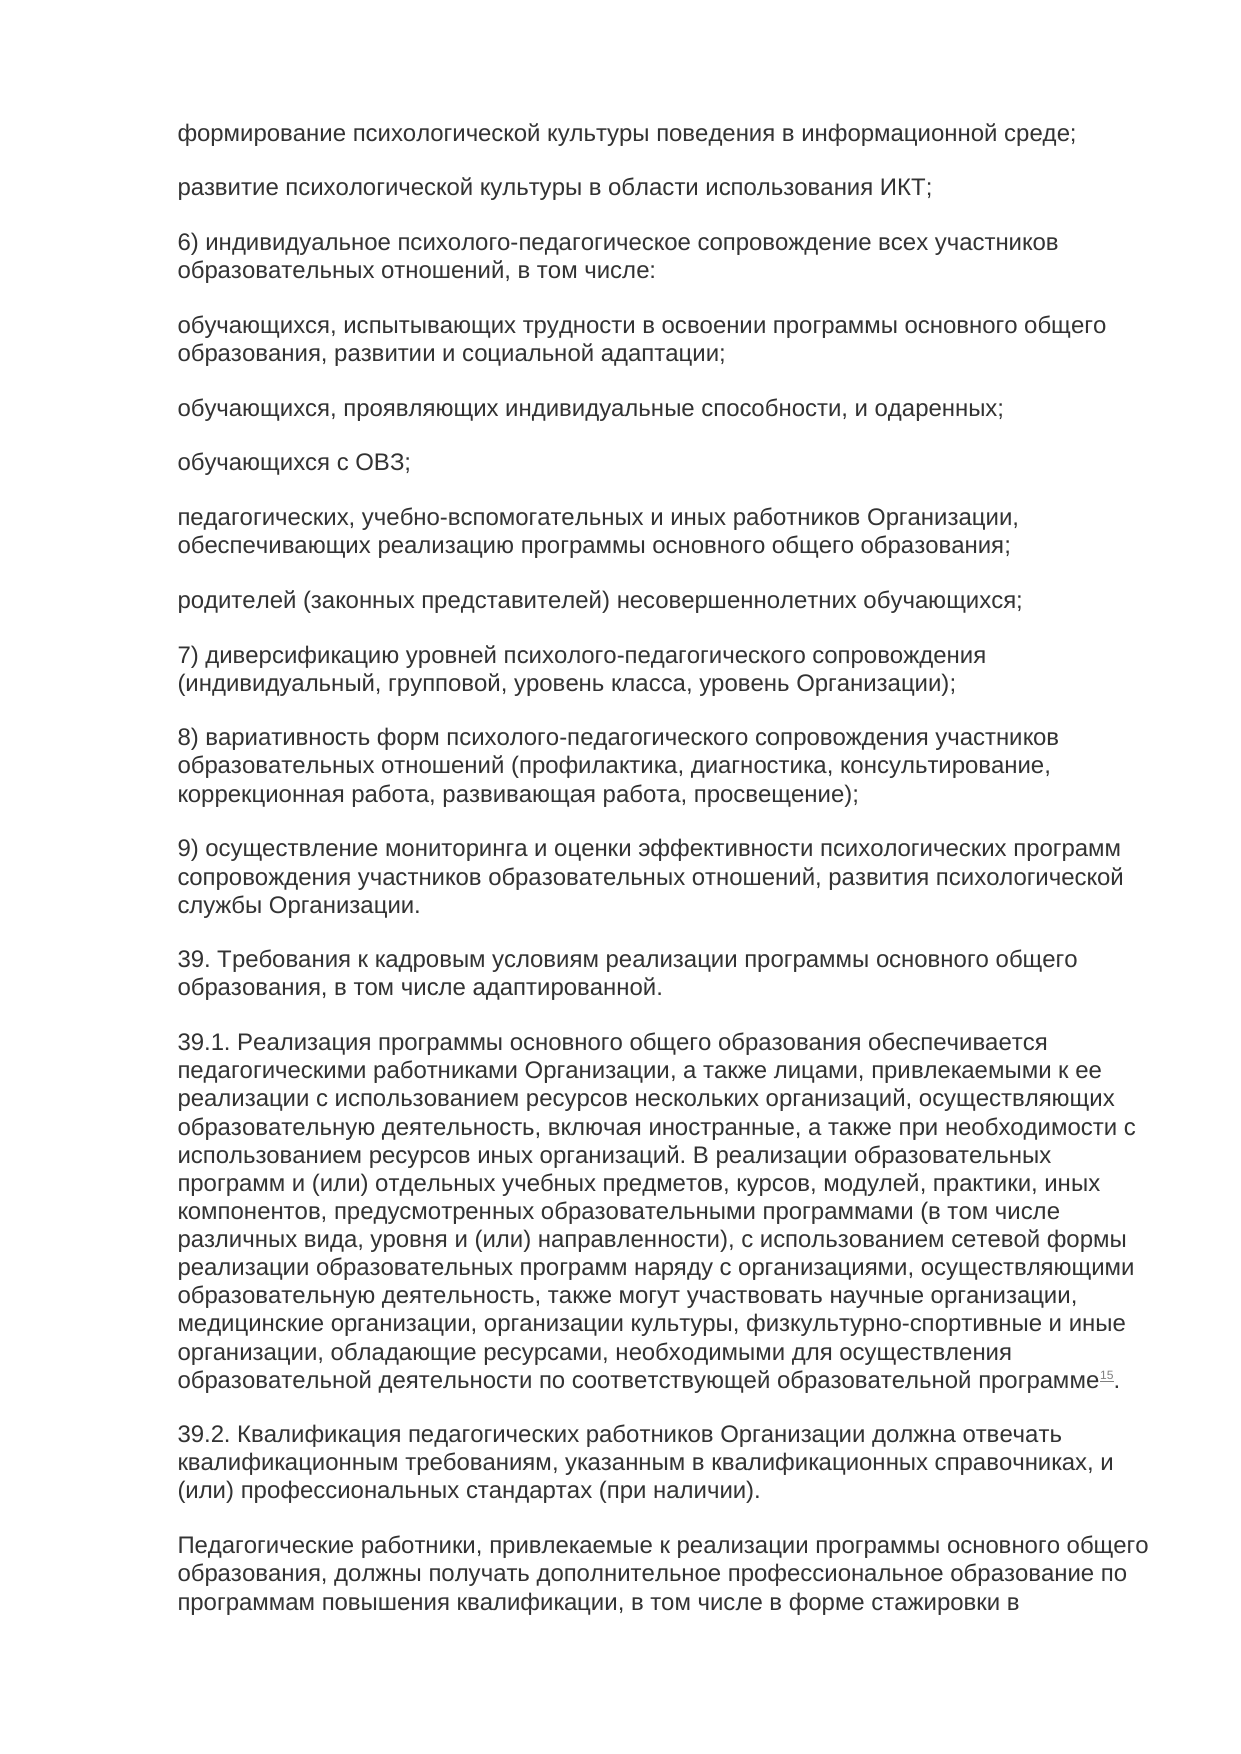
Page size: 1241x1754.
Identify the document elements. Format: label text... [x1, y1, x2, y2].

text обучающихся, проявляющих индивидуальные способности, и одаренных; [177, 393, 1152, 421]
text 8) вариативность форм психолого-педагогического сопровождения участников образовательных отношений (профилактика, диагностика, консультирование, коррекционная работа, развивающая работа, просвещение); [177, 723, 1152, 807]
text обучающихся с ОВЗ; [177, 448, 1152, 476]
text 9) осуществление мониторинга и оценки эффективности психологических программ сопровождения участников образовательных отношений, развития психологической службы Организации. [177, 834, 1152, 918]
text 39.1. Реализация программы основного общего образования обеспечивается педагогическими работниками Организации, а также лицами, привлекаемыми к ее реализации с использованием ресурсов нескольких организаций, осуществляющих образовательную деятельность, включая иностранные, а также при необходимости с использованием ресурсов иных организаций. В реализации образовательных программ и (или) отдельных учебных предметов, курсов, модулей, практики, иных компонентов, предусмотренных образовательными программами (в том числе различных вида, уровня и (или) направленности), с использованием сетевой формы реализации образовательных программ наряду с организациями, осуществляющими образовательную деятельность, также могут участвовать научные организации, медицинские организации, организации культуры, физкультурно-спортивные и иные организации, обладающие ресурсами, необходимыми для осуществления образовательной деятельности по соответствующей образовательной программе15. [177, 1027, 1152, 1393]
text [177, 1531, 1152, 1615]
text 6) индивидуальное психолого-педагогическое сопровождение всех участников образовательных отношений, в том числе: [177, 227, 1152, 284]
text 39. Требования к кадровым условиям реализации программы основного общего образования, в том числе адаптированной. [177, 945, 1152, 1001]
text родителей (законных представителей) несовершеннолетних обучающихся; [177, 585, 1152, 613]
text развитие психологической культуры в области использования ИКТ; [177, 173, 1152, 201]
text обучающихся, испытывающих трудности в освоении программы основного общего образования, развитии и социальной адаптации; [177, 310, 1152, 367]
text педагогических, учебно-вспомогательных и иных работников Организации, обеспечивающих реализацию программы основного общего образования; [177, 502, 1152, 559]
text формирование психологической культуры поведения в информационной среде; [177, 118, 1152, 146]
text 39.2. Квалификация педагогических работников Организации должна отвечать квалификационным требованиям, указанным в квалификационных справочниках, и (или) профессиональных стандартах (при наличии). [177, 1420, 1152, 1504]
text 7) диверсификацию уровней психолого-педагогического сопровождения (индивидуальный, групповой, уровень класса, уровень Организации); [177, 640, 1152, 696]
